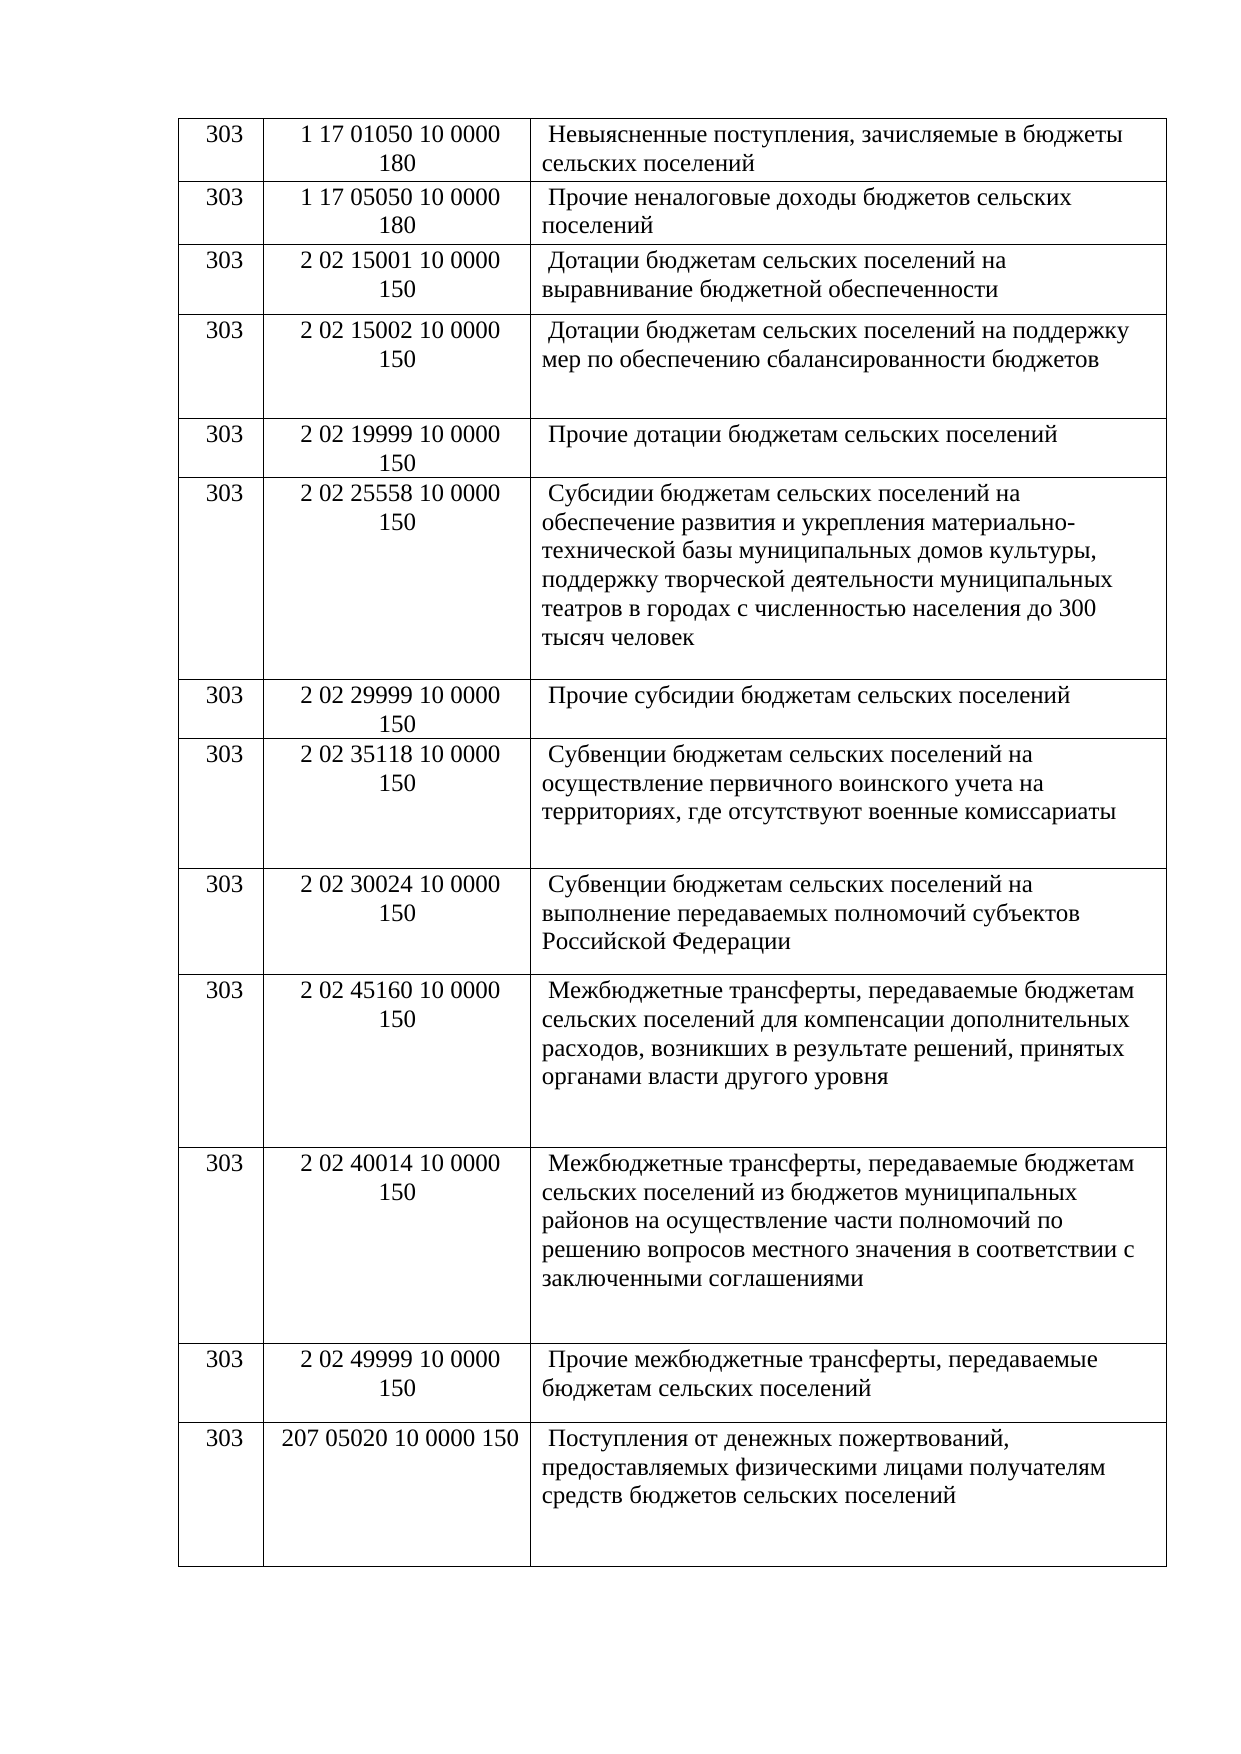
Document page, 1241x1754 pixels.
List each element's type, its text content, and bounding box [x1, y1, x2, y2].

table_cell Межбюджетные трансферты, передаваемые бюджетам сельских поселений для компенсации дополнительных расходов, возникших в результате решений, принятых органами власти другого уровня [531, 975, 1166, 1147]
table_cell Невыясненные поступления, зачисляемые в бюджеты сельских поселений [531, 119, 1166, 181]
table_cell 2 02 49999 10 0000 150 [264, 1344, 530, 1422]
table_cell 1 17 05050 10 0000 180 [264, 182, 530, 244]
table_cell 2 02 35118 10 0000 150 [264, 739, 530, 868]
table_cell 1 17 01050 10 0000 180 [264, 119, 530, 181]
table_cell Прочие дотации бюджетам сельских поселений [531, 419, 1166, 477]
table_cell Прочие субсидии бюджетам сельских поселений [531, 680, 1166, 738]
table_cell 303 [179, 975, 263, 1147]
table_cell 207 05020 10 0000 150 [264, 1423, 530, 1566]
table_cell Поступления от денежных пожертвований, предоставляемых физическими лицами получателям средств бюджетов сельских поселений [531, 1423, 1166, 1566]
table_cell 303 [179, 1423, 263, 1566]
table_cell 303 [179, 245, 263, 314]
table_cell 303 [179, 1344, 263, 1422]
table_cell 2 02 15001 10 0000 150 [264, 245, 530, 314]
table_cell Дотации бюджетам сельских поселений на поддержку мер по обеспечению сбалансированности бюджетов [531, 315, 1166, 418]
table_cell 2 02 25558 10 0000 150 [264, 478, 530, 679]
table_cell 303 [179, 419, 263, 477]
table_cell 2 02 30024 10 0000 150 [264, 869, 530, 974]
table_cell 2 02 45160 10 0000 150 [264, 975, 530, 1147]
table_cell 303 [179, 478, 263, 679]
table_cell 303 [179, 869, 263, 974]
table_cell Субвенции бюджетам сельских поселений на выполнение передаваемых полномочий субъектов Российской Федерации [531, 869, 1166, 974]
table_cell Субвенции бюджетам сельских поселений на осуществление первичного воинского учета на территориях, где отсутствуют военные комиссариаты [531, 739, 1166, 868]
table_cell 303 [179, 182, 263, 244]
table_cell Межбюджетные трансферты, передаваемые бюджетам сельских поселений из бюджетов муниципальных районов на осуществление части полномочий по решению вопросов местного значения в соответствии с заключенными соглашениями [531, 1148, 1166, 1343]
table_cell 2 02 40014 10 0000 150 [264, 1148, 530, 1343]
table_cell Субсидии бюджетам сельских поселений на обеспечение развития и укрепления материально-технической базы муниципальных домов культуры, поддержку творческой деятельности муниципальных театров в городах с численностью населения до 300 тысяч человек [531, 478, 1166, 679]
table_cell 303 [179, 680, 263, 738]
table_cell 303 [179, 119, 263, 181]
table_cell 303 [179, 739, 263, 868]
table_cell Дотации бюджетам сельских поселений на выравнивание бюджетной обеспеченности [531, 245, 1166, 314]
table_cell 2 02 29999 10 0000 150 [264, 680, 530, 738]
table_cell 2 02 19999 10 0000 150 [264, 419, 530, 477]
table_cell 2 02 15002 10 0000 150 [264, 315, 530, 418]
table_cell Прочие межбюджетные трансферты, передаваемые бюджетам сельских поселений [531, 1344, 1166, 1422]
table_cell Прочие неналоговые доходы бюджетов сельских поселений [531, 182, 1166, 244]
table_cell 303 [179, 315, 263, 418]
table_cell 303 [179, 1148, 263, 1343]
